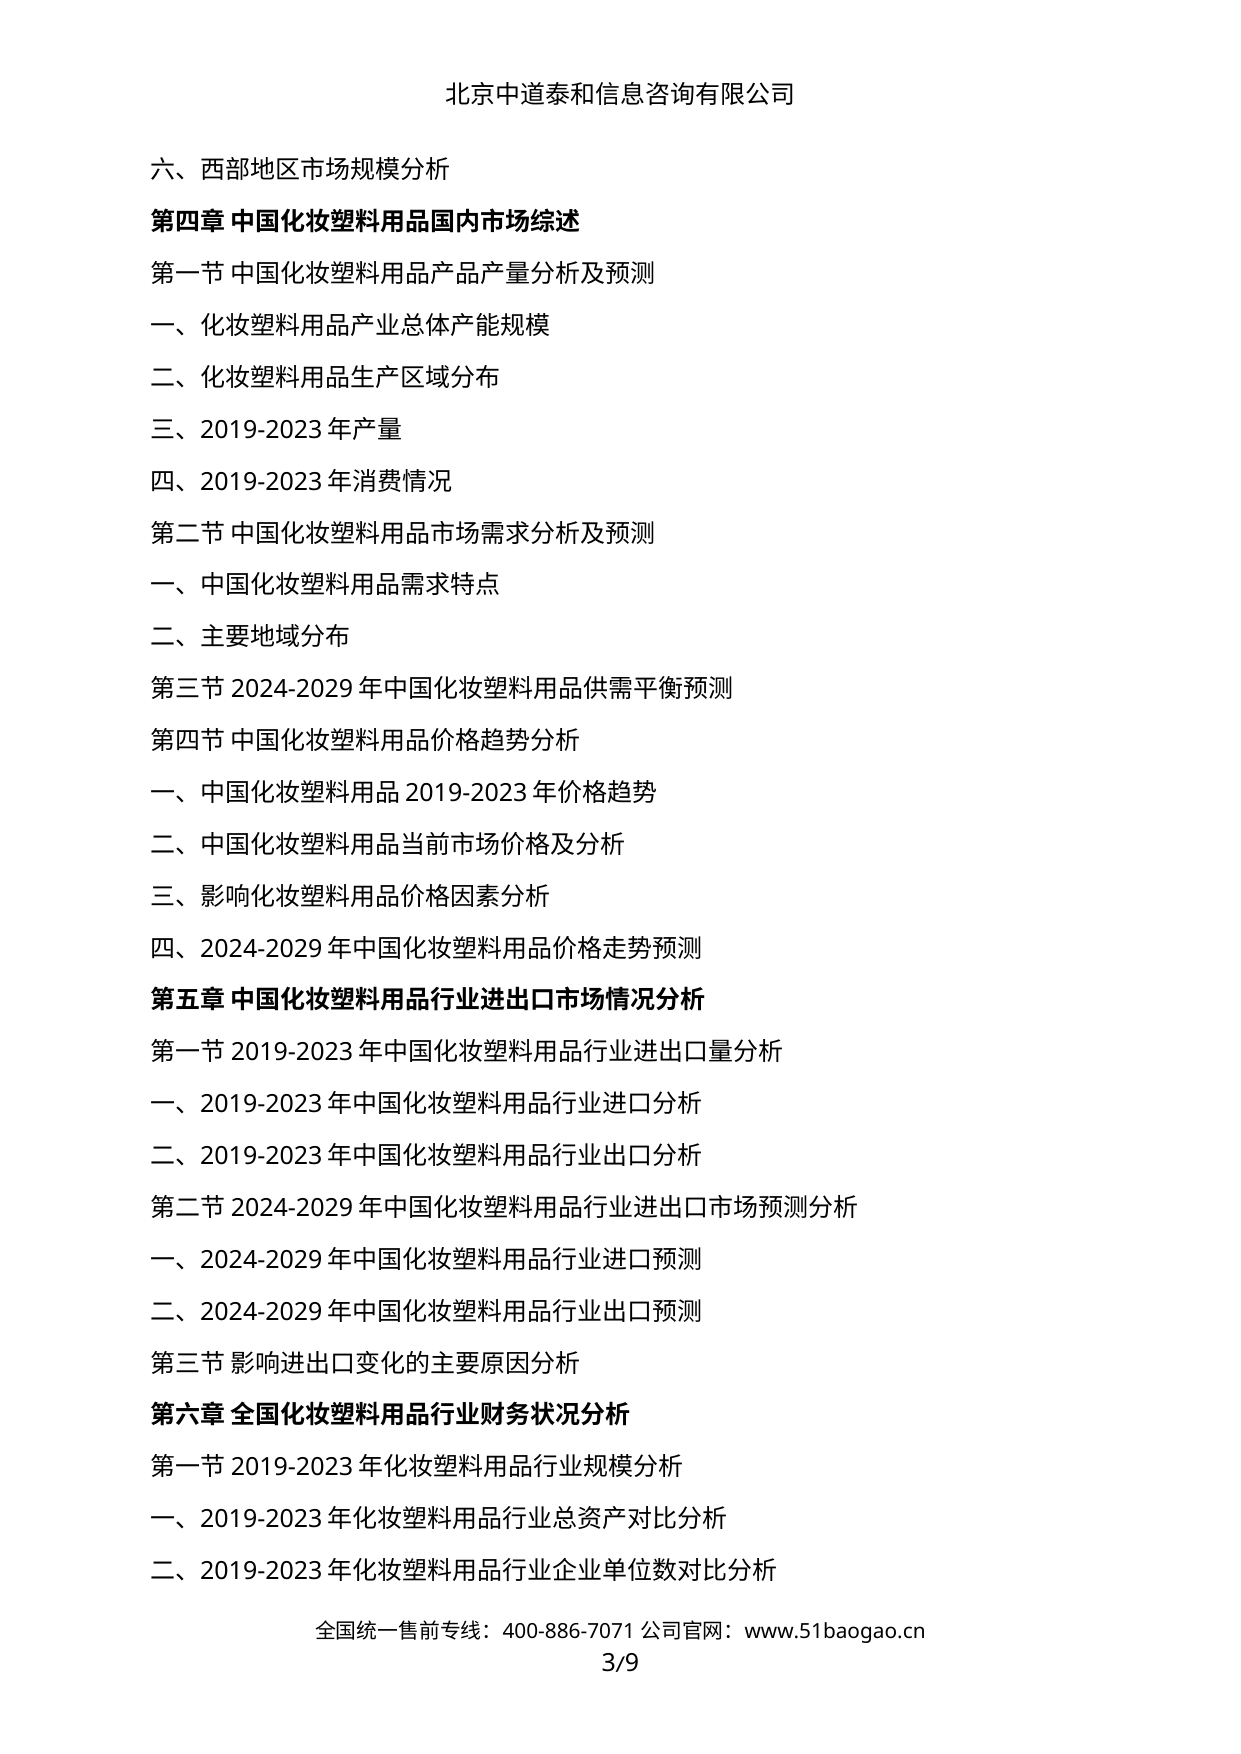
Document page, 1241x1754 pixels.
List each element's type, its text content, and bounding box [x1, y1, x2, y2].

text 一、2019-2023年化妆塑料用品行业总资产对比分析 [150, 1499, 1090, 1535]
text 第二节 中国化妆塑料用品市场需求分析及预测 [150, 513, 1090, 549]
text 第一节 2019-2023年中国化妆塑料用品行业进出口量分析 [150, 1032, 1090, 1068]
text 六、西部地区市场规模分析 [150, 150, 1090, 186]
text 第一节 2019-2023年化妆塑料用品行业规模分析 [150, 1447, 1090, 1483]
text 第四节 中国化妆塑料用品价格趋势分析 [150, 721, 1090, 757]
text 一、中国化妆塑料用品2019-2023年价格趋势 [150, 772, 1090, 809]
text 一、中国化妆塑料用品需求特点 [150, 565, 1090, 601]
text 二、中国化妆塑料用品当前市场价格及分析 [150, 824, 1090, 861]
text 一、2024-2029年中国化妆塑料用品行业进口预测 [150, 1239, 1090, 1276]
text 第五章 中国化妆塑料用品行业进出口市场情况分析 [150, 980, 1090, 1016]
text 第六章 全国化妆塑料用品行业财务状况分析 [150, 1395, 1090, 1431]
text 第三节 影响进出口变化的主要原因分析 [150, 1343, 1090, 1379]
text 三、2019-2023年产量 [150, 409, 1090, 446]
text 二、主要地域分布 [150, 617, 1090, 653]
text 第一节 中国化妆塑料用品产品产量分析及预测 [150, 254, 1090, 290]
text 一、2019-2023年中国化妆塑料用品行业进口分析 [150, 1084, 1090, 1120]
text 二、化妆塑料用品生产区域分布 [150, 357, 1090, 394]
text 二、2024-2029年中国化妆塑料用品行业出口预测 [150, 1291, 1090, 1327]
text 一、化妆塑料用品产业总体产能规模 [150, 306, 1090, 342]
text 四、2024-2029年中国化妆塑料用品价格走势预测 [150, 928, 1090, 964]
text 二、2019-2023年中国化妆塑料用品行业出口分析 [150, 1136, 1090, 1172]
text 二、2019-2023年化妆塑料用品行业企业单位数对比分析 [150, 1551, 1090, 1587]
text 第四章 中国化妆塑料用品国内市场综述 [150, 202, 1090, 238]
text 四、2019-2023年消费情况 [150, 461, 1090, 497]
text 第三节 2024-2029年中国化妆塑料用品供需平衡预测 [150, 669, 1090, 705]
text 第二节 2024-2029年中国化妆塑料用品行业进出口市场预测分析 [150, 1187, 1090, 1224]
text 三、影响化妆塑料用品价格因素分析 [150, 876, 1090, 912]
